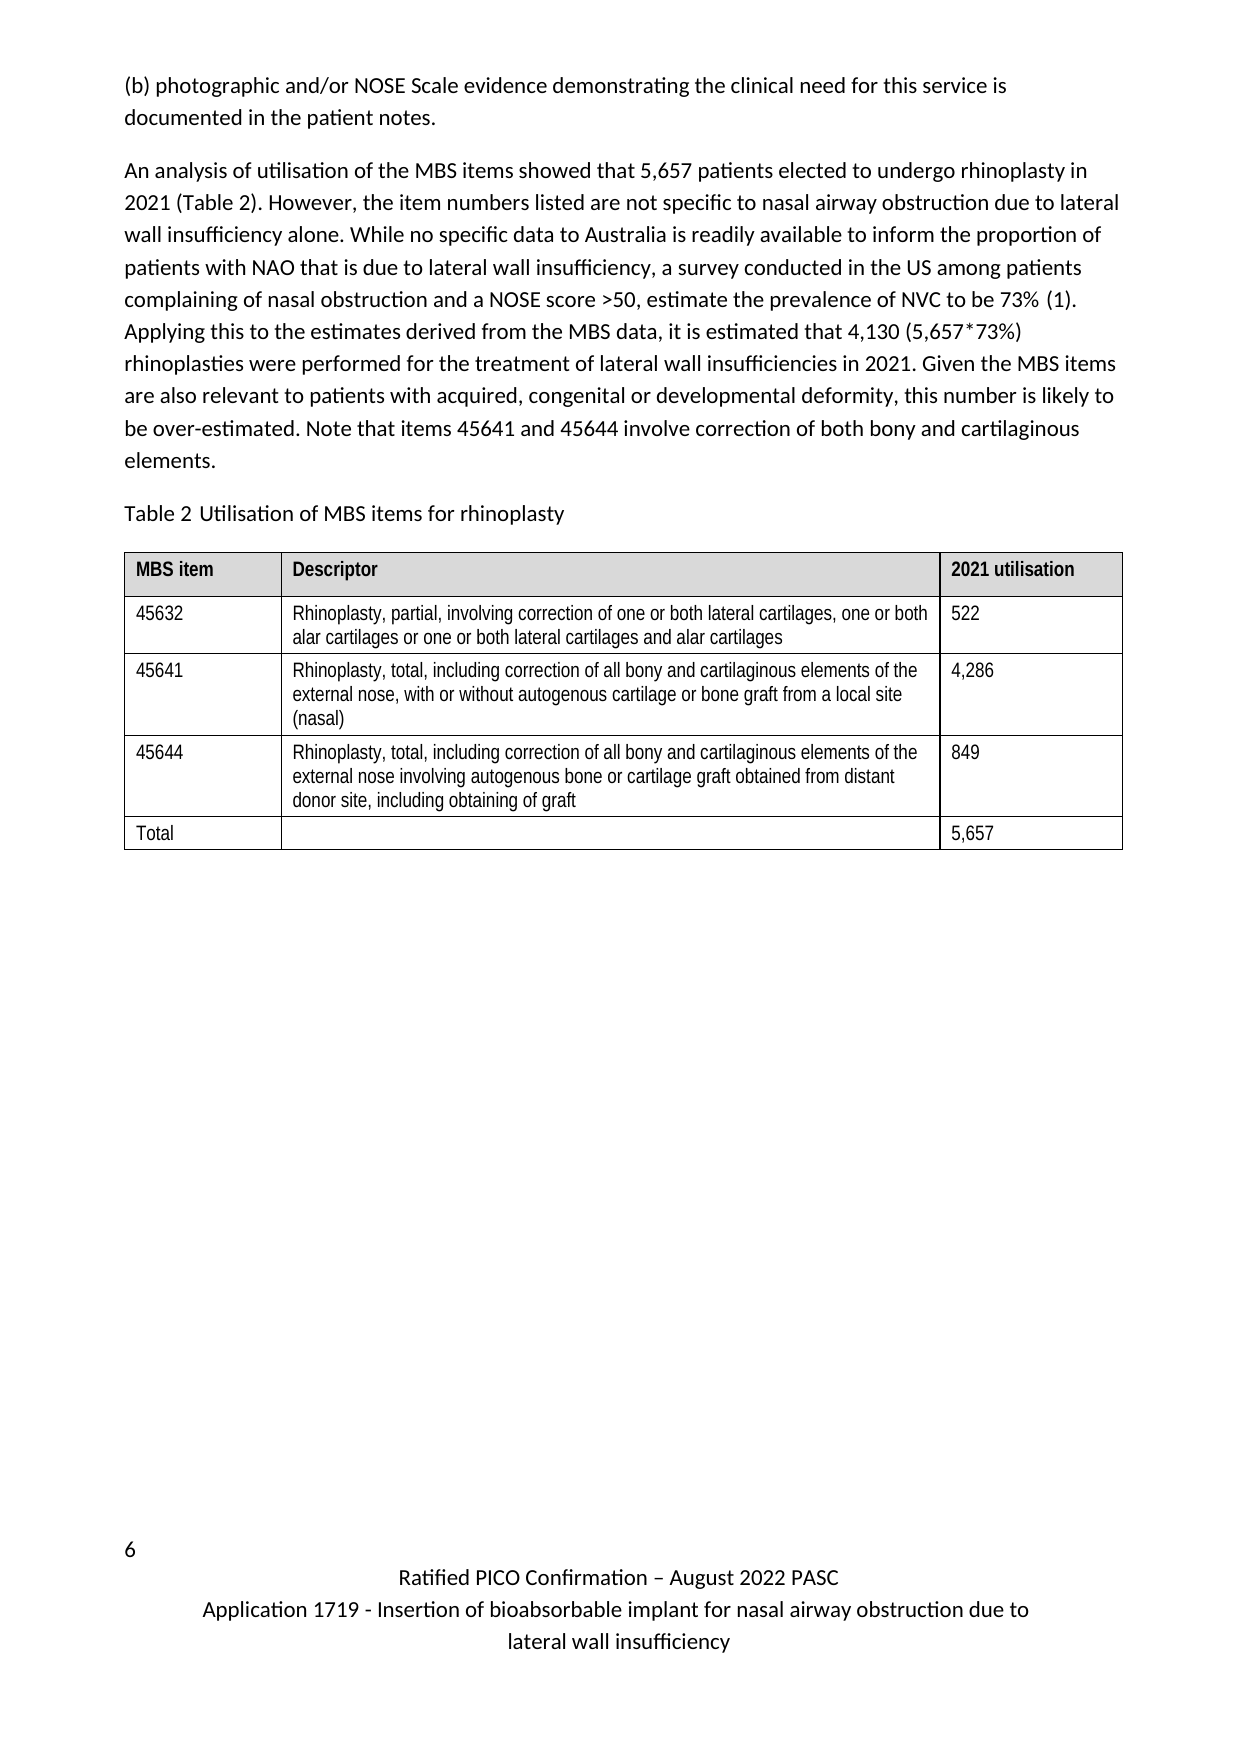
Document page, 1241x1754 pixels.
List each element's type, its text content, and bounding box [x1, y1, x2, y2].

table_cell 5,657 [941, 817, 1122, 849]
text Table 2 Utilisation of MBS items for rhinoplasty [124, 499, 1122, 527]
table_header MBS item [125, 553, 281, 596]
text (b) photographic and/or NOSE Scale evidence demonstrating the clinical need for this service is documented in the patient notes. [124, 71, 1122, 131]
table_cell 849 [941, 736, 1122, 816]
table_cell 45641 [125, 654, 281, 734]
table_header Descriptor [282, 553, 939, 596]
table_cell 45632 [125, 597, 281, 653]
table_cell [282, 817, 939, 849]
table_cell Rhinoplasty, partial, involving correction of one or both lateral cartilages, one or both alar cartilages or one or both lateral cartilages and alar cartilages [282, 597, 939, 653]
table_cell 522 [941, 597, 1122, 653]
table_cell 45644 [125, 736, 281, 816]
text An analysis of utilisation of the MBS items showed that 5,657 patients elected to undergo rhinoplasty in 2021 (Table 2). However, the item numbers listed are not specific to nasal airway obstruction due to lateral wall insufficiency alone. While no specific data to Australia is readily available to inform the proportion of patients with NAO that is due to lateral wall insufficiency, a survey conducted in the US among patients complaining of nasal obstruction and a NOSE score >50, estimate the prevalence of NVC to be 73% (1). Applying this to the estimates derived from the MBS data, it is estimated that 4,130 (5,657*73%) rhinoplasties were performed for the treatment of lateral wall insufficiencies in 2021. Given the MBS items are also relevant to patients with acquired, congenital or developmental deformity, this number is likely to be over-estimated. Note that items 45641 and 45644 involve correction of both bony and cartilaginous elements. [124, 156, 1122, 474]
table_cell Total [125, 817, 281, 849]
table_header 2021 utilisation [941, 553, 1122, 596]
table_cell Rhinoplasty, total, including correction of all bony and cartilaginous elements of the external nose, with or without autogenous cartilage or bone graft from a local site (nasal) [282, 654, 939, 734]
table_cell Rhinoplasty, total, including correction of all bony and cartilaginous elements of the external nose involving autogenous bone or cartilage graft obtained from distant donor site, including obtaining of graft [282, 736, 939, 816]
table_cell 4,286 [941, 654, 1122, 734]
